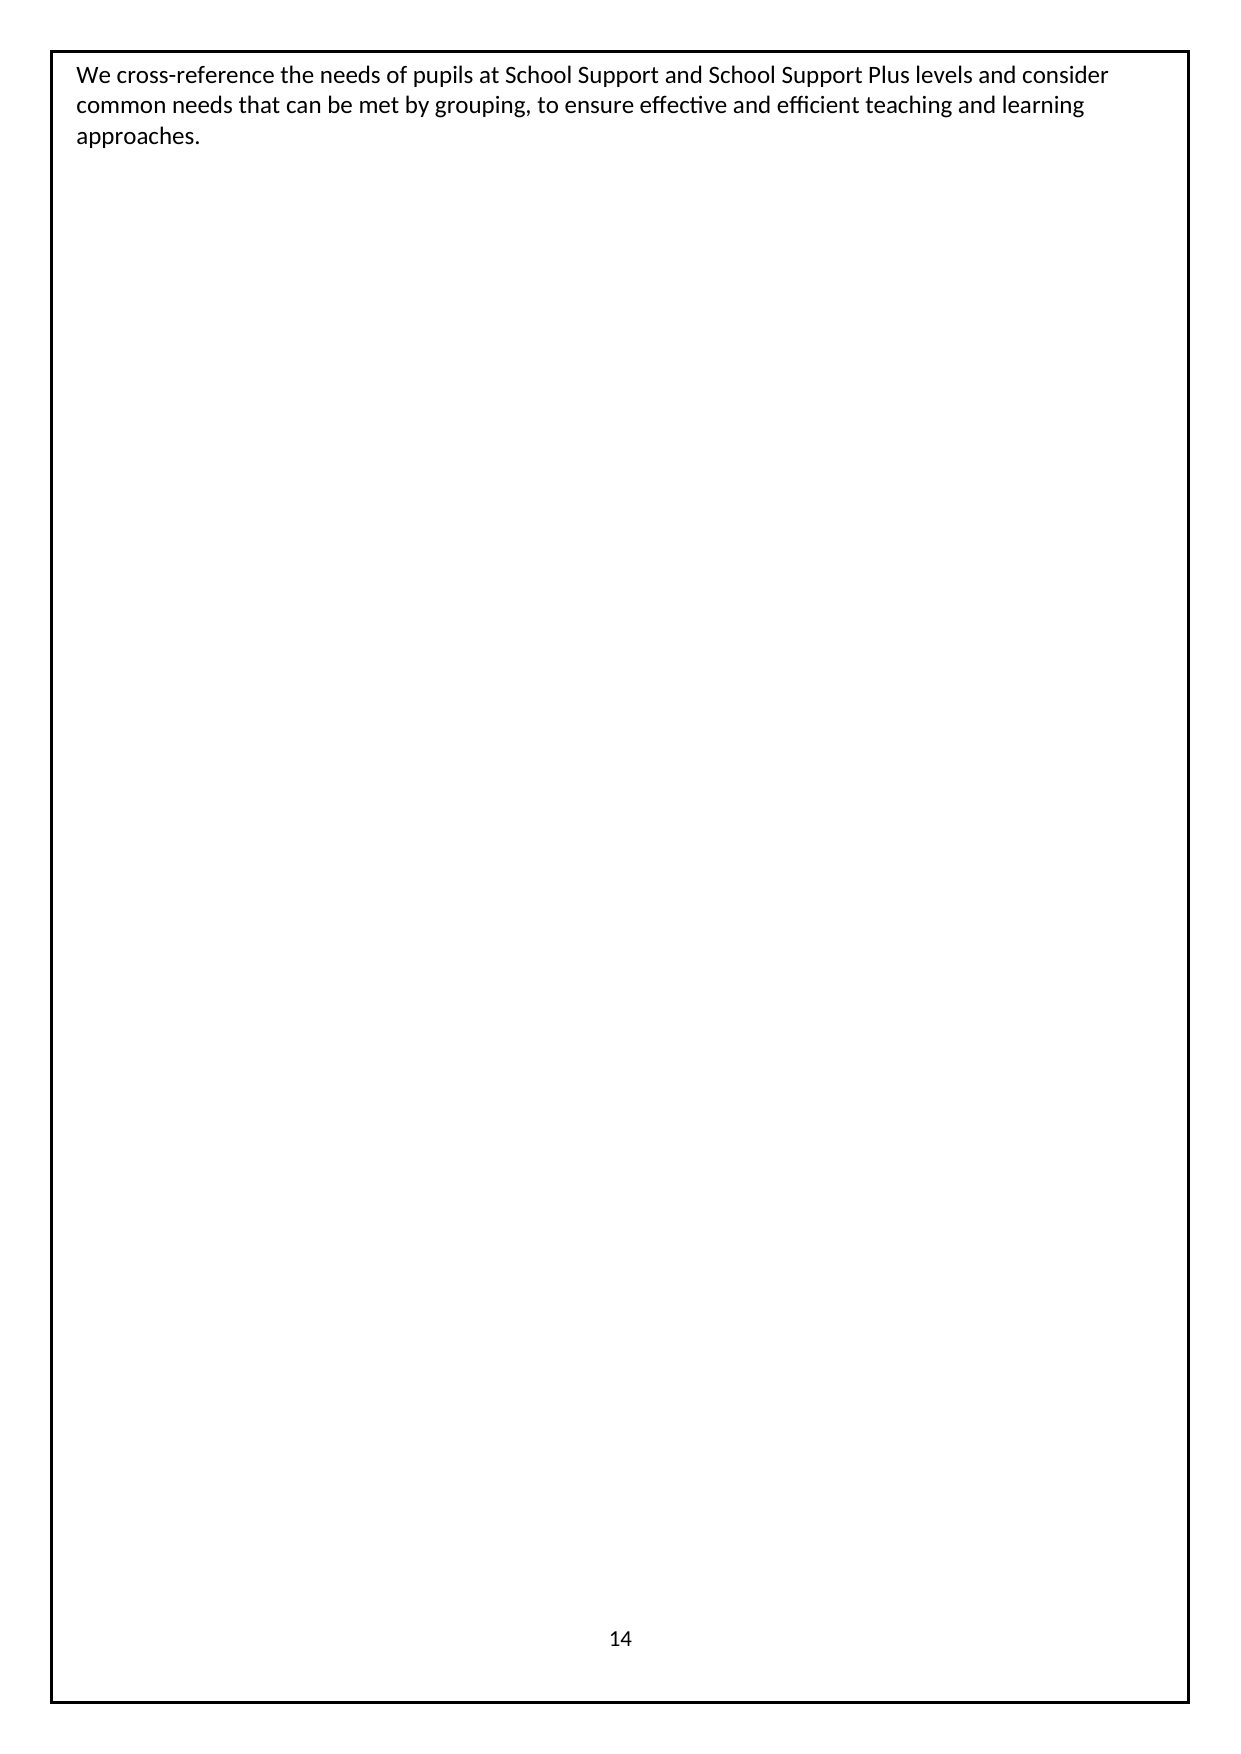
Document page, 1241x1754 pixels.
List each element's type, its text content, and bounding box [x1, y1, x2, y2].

text We cross-reference the needs of pupils at School Support and School Support Plus levels and consider common needs that can be met by grouping, to ensure effective and efficient teaching and learning approaches. [76, 59, 1154, 151]
